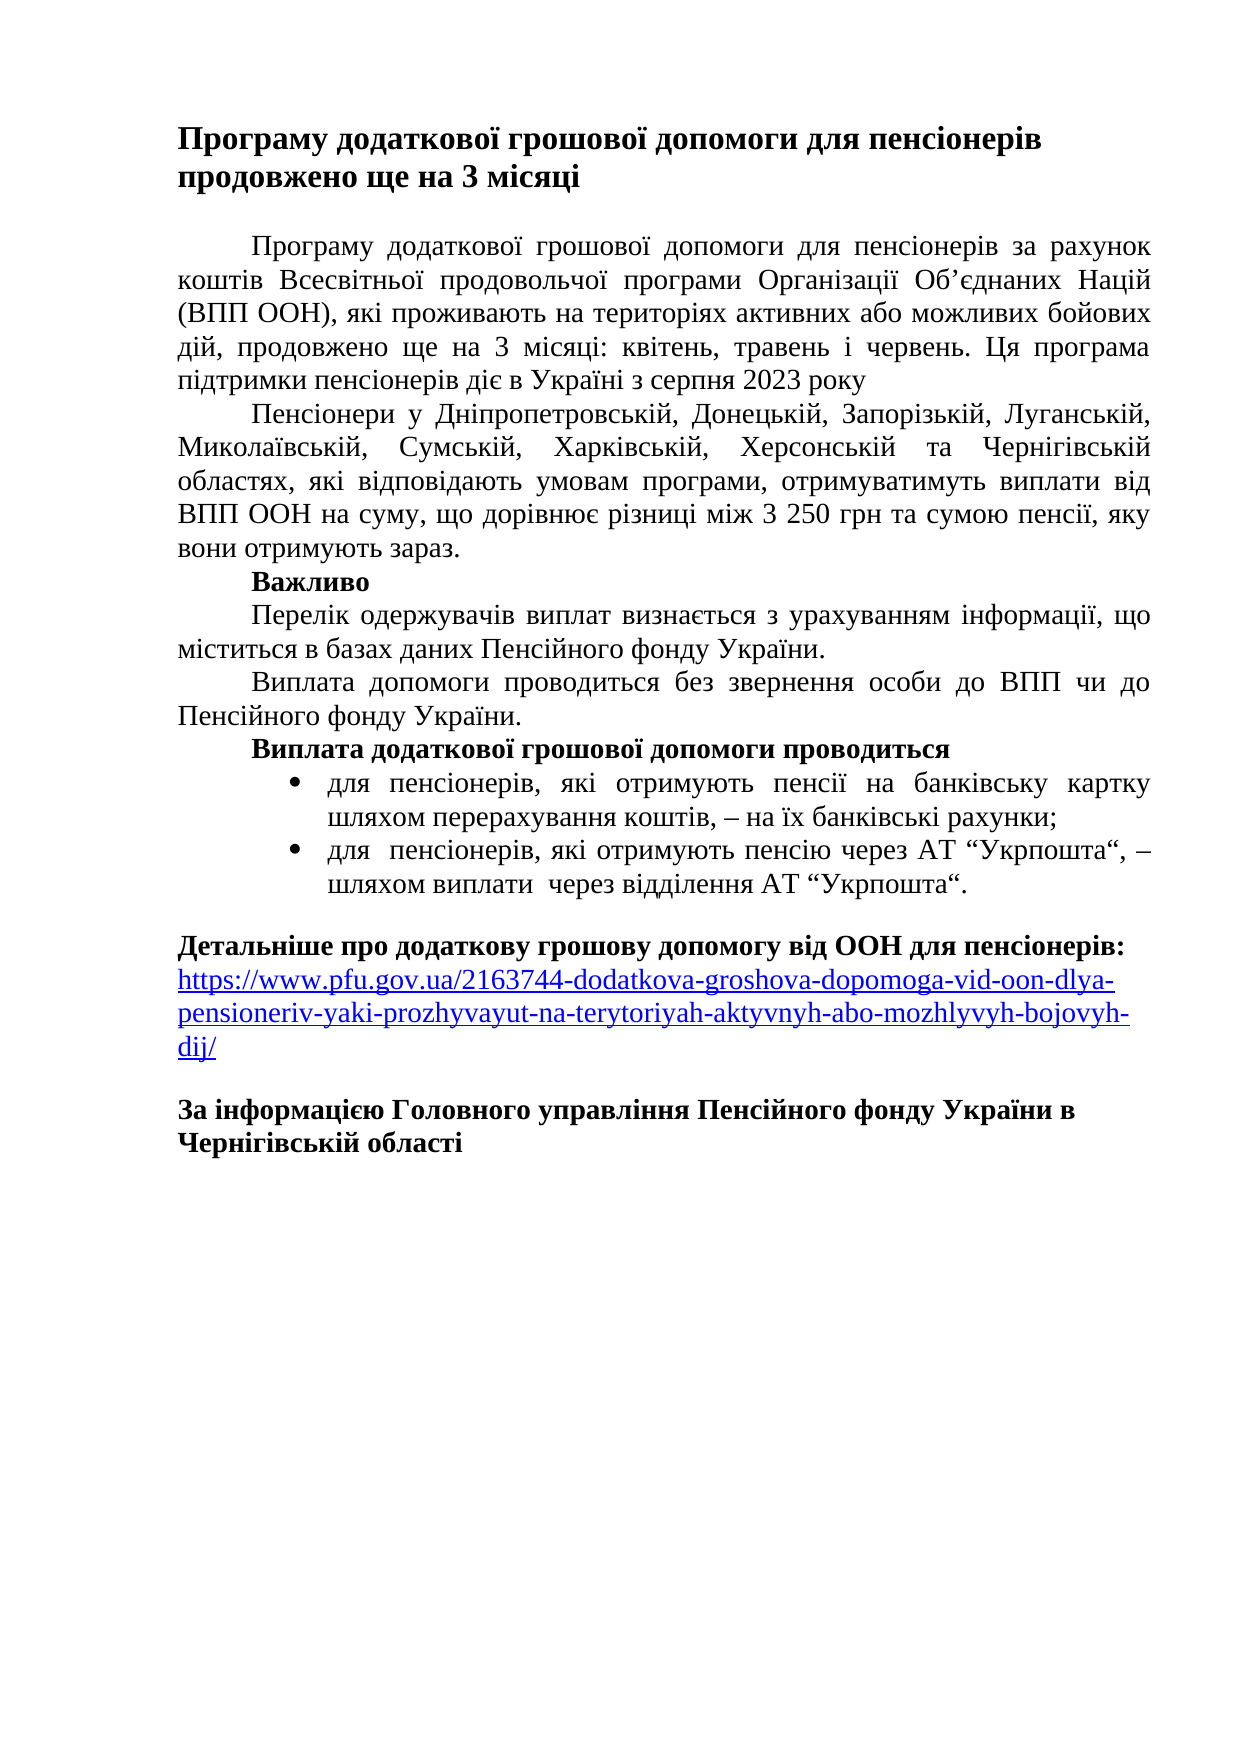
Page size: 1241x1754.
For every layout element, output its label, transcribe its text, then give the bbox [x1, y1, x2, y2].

text Перелік одержувачів виплат визнається з урахуванням інформації, що міститься в базах даних Пенсійного фонду України. [177, 597, 1152, 664]
text Виплата додаткової грошової допомоги проводиться [177, 731, 1152, 765]
list для пенсіонерів, які отримують пенсію через АТ “Укрпошта“, –шляхом виплати через відділення АТ “Укрпошта“. [290, 832, 1152, 899]
text За інформацією Головного управління Пенсійного фонду України в Чернігівській області [177, 1092, 1152, 1159]
text Детальніше про додаткову грошову допомогу від ООН для пенсіонерів: https://www.pfu.gov.ua/2163744-dodatkova-groshova-dopomoga-vid-oon-dlya-pensioneriv-yaki-prozhyvayut-na-terytoriyah-aktyvnyh-abo-mozhlyvyh-bojovyh-dij/ [177, 928, 1152, 1063]
text Пенсіонери у Дніпропетровській, Донецькій, Запорізькій, Луганській, Миколаївській, Сумській, Харківській, Херсонській та Чернігівській областях, які відповідають умовам програми, отримуватимуть виплати від ВПП ООН на суму, що дорівнює різниці між 3 250 грн та сумою пенсії, яку вони отримують зараз. [177, 396, 1152, 564]
text Програму додаткової грошової допомоги для пенсіонерів продовжено ще на 3 місяці [177, 118, 1152, 195]
text Програму додаткової грошової допомоги для пенсіонерів за рахунок коштів Всесвітньої продовольчої програми Організації Об’єднаних Націй (ВПП ООН), які проживають на територіях активних або можливих бойових дій, продовжено ще на 3 місяці: квітень, травень і червень. Ця програма підтримки пенсіонерів діє в Україні з серпня 2023 року [177, 228, 1152, 396]
text Виплата допомоги проводиться без звернення особи до ВПП чи до Пенсійного фонду України. [177, 664, 1152, 731]
list для пенсіонерів, які отримують пенсії на банківську картку шляхом перерахування коштів, – на їх банківські рахунки; [290, 765, 1152, 832]
text Важливо [177, 564, 1152, 597]
